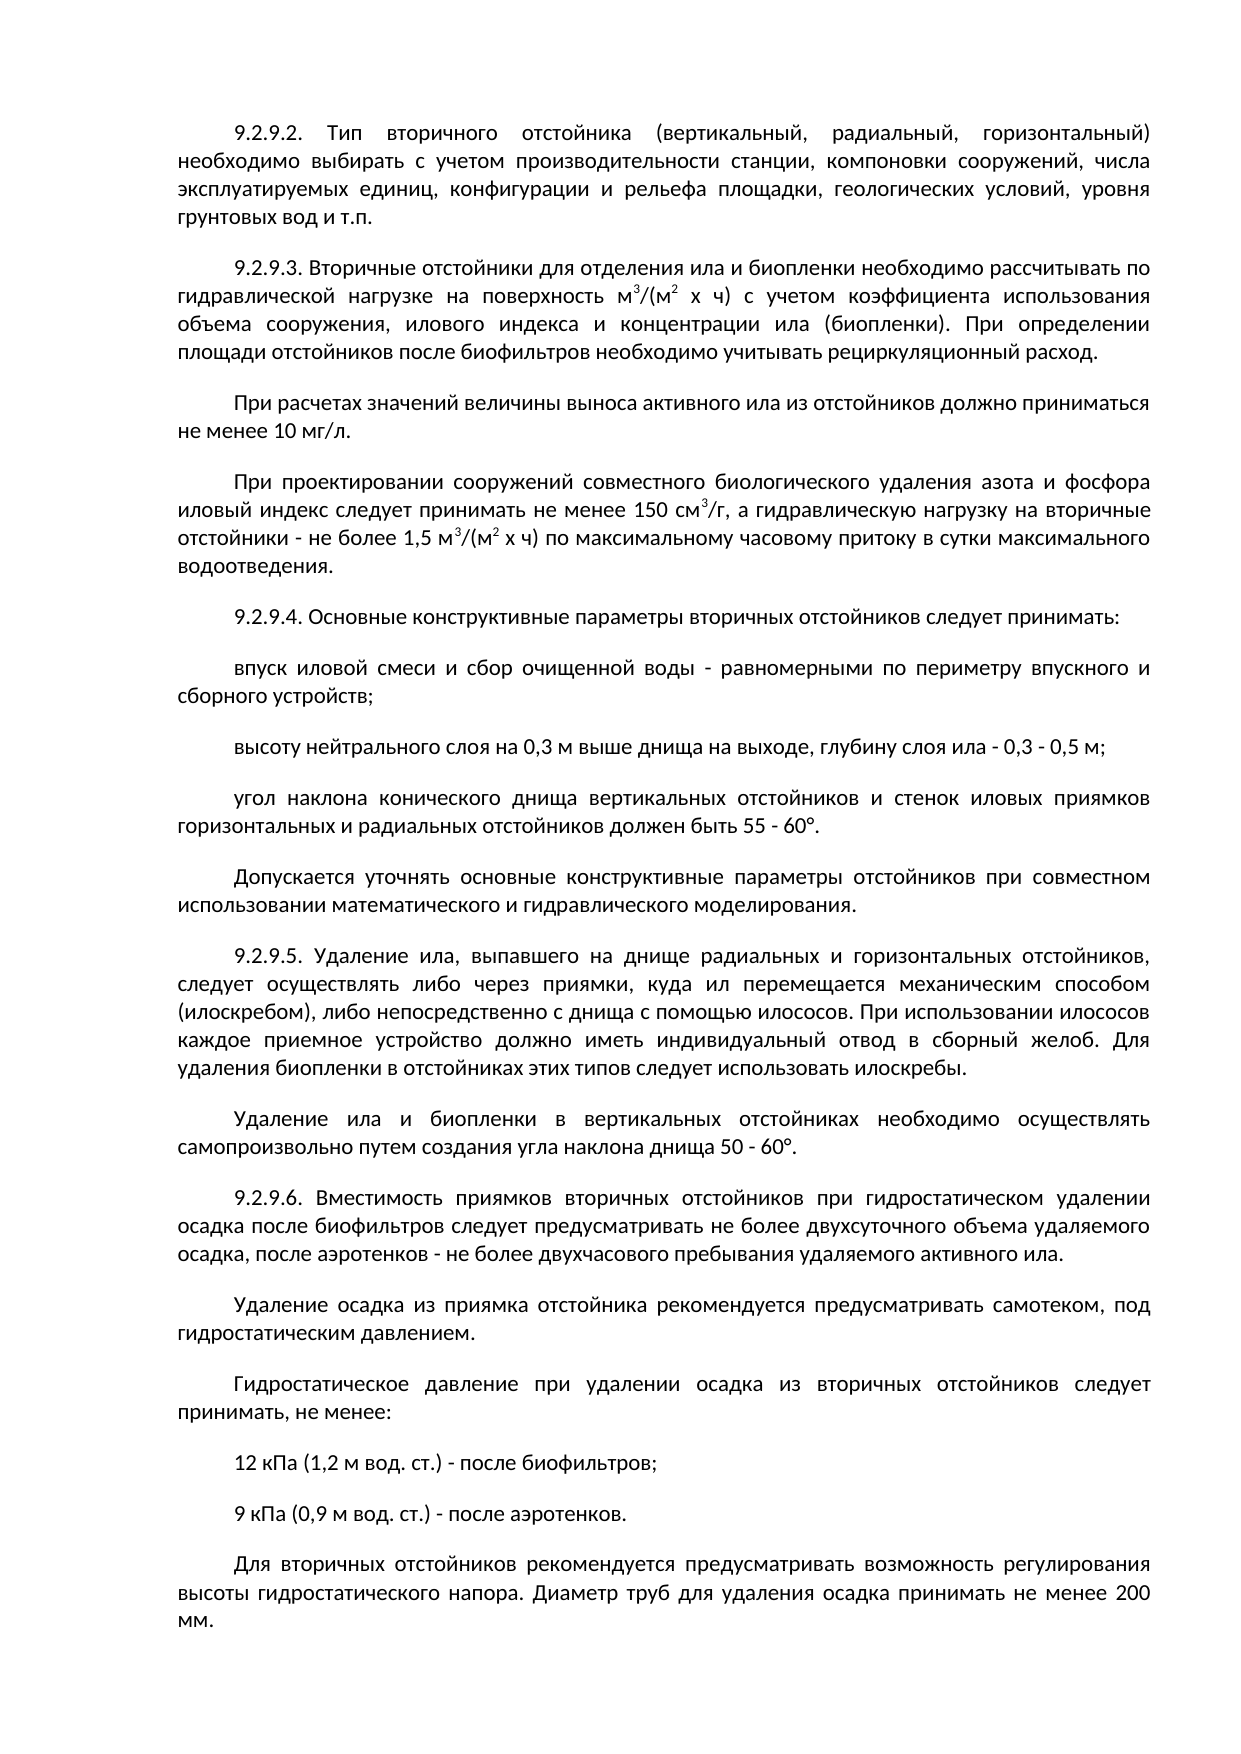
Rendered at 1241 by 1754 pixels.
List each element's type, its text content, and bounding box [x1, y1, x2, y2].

text Допускается уточнять основные конструктивные параметры отстойников при совместном использовании математического и гидравлического моделирования. [177, 862, 1152, 918]
text 9.2.9.6. Вместимость приямков вторичных отстойников при гидростатическом удалении осадка после биофильтров следует предусматривать не более двухсуточного объема удаляемого осадка, после аэротенков - не более двухчасового пребывания удаляемого активного ила. [177, 1183, 1152, 1267]
text высоту нейтрального слоя на 0,3 м выше днища на выходе, глубину слоя ила - 0,3 - 0,5 м; [177, 732, 1152, 760]
text Удаление осадка из приямка отстойника рекомендуется предусматривать самотеком, под гидростатическим давлением. [177, 1290, 1152, 1346]
text 9.2.9.3. Вторичные отстойники для отделения ила и биопленки необходимо рассчитывать по гидравлической нагрузке на поверхность м3/(м2 x ч) с учетом коэффициента использования объема сооружения, илового индекса и концентрации ила (биопленки). При определении площади отстойников после биофильтров необходимо учитывать рециркуляционный расход. [177, 253, 1152, 365]
text 9.2.9.5. Удаление ила, выпавшего на днище радиальных и горизонтальных отстойников, следует осуществлять либо через приямки, куда ил перемещается механическим способом (илоскребом), либо непосредственно с днища с помощью илососов. При использовании илососов каждое приемное устройство должно иметь индивидуальный отвод в сборный желоб. Для удаления биопленки в отстойниках этих типов следует использовать илоскребы. [177, 941, 1152, 1081]
text 9.2.9.4. Основные конструктивные параметры вторичных отстойников следует принимать: [177, 602, 1152, 630]
text впуск иловой смеси и сбор очищенной воды - равномерными по периметру впускного и сборного устройств; [177, 653, 1152, 709]
text 12 кПа (1,2 м вод. ст.) - после биофильтров; [177, 1448, 1152, 1476]
text угол наклона конического днища вертикальных отстойников и стенок иловых приямков горизонтальных и радиальных отстойников должен быть 55 - 60°. [177, 783, 1152, 839]
text Удаление ила и биопленки в вертикальных отстойниках необходимо осуществлять самопроизвольно путем создания угла наклона днища 50 - 60°. [177, 1104, 1152, 1160]
text 9.2.9.2. Тип вторичного отстойника (вертикальный, радиальный, горизонтальный) необходимо выбирать с учетом производительности станции, компоновки сооружений, числа эксплуатируемых единиц, конфигурации и рельефа площадки, геологических условий, уровня грунтовых вод и т.п. [177, 118, 1152, 230]
text При расчетах значений величины выноса активного ила из отстойников должно приниматься не менее 10 мг/л. [177, 388, 1152, 444]
text При проектировании сооружений совместного биологического удаления азота и фосфора иловый индекс следует принимать не менее 150 см3/г, а гидравлическую нагрузку на вторичные отстойники - не более 1,5 м3/(м2 x ч) по максимальному часовому притоку в сутки максимального водоотведения. [177, 467, 1152, 579]
text 9 кПа (0,9 м вод. ст.) - после аэротенков. [177, 1499, 1152, 1527]
text Гидростатическое давление при удалении осадка из вторичных отстойников следует принимать, не менее: [177, 1369, 1152, 1425]
text Для вторичных отстойников рекомендуется предусматривать возможность регулирования высоты гидростатического напора. Диаметр труб для удаления осадка принимать не менее 200 мм. [177, 1549, 1152, 1634]
